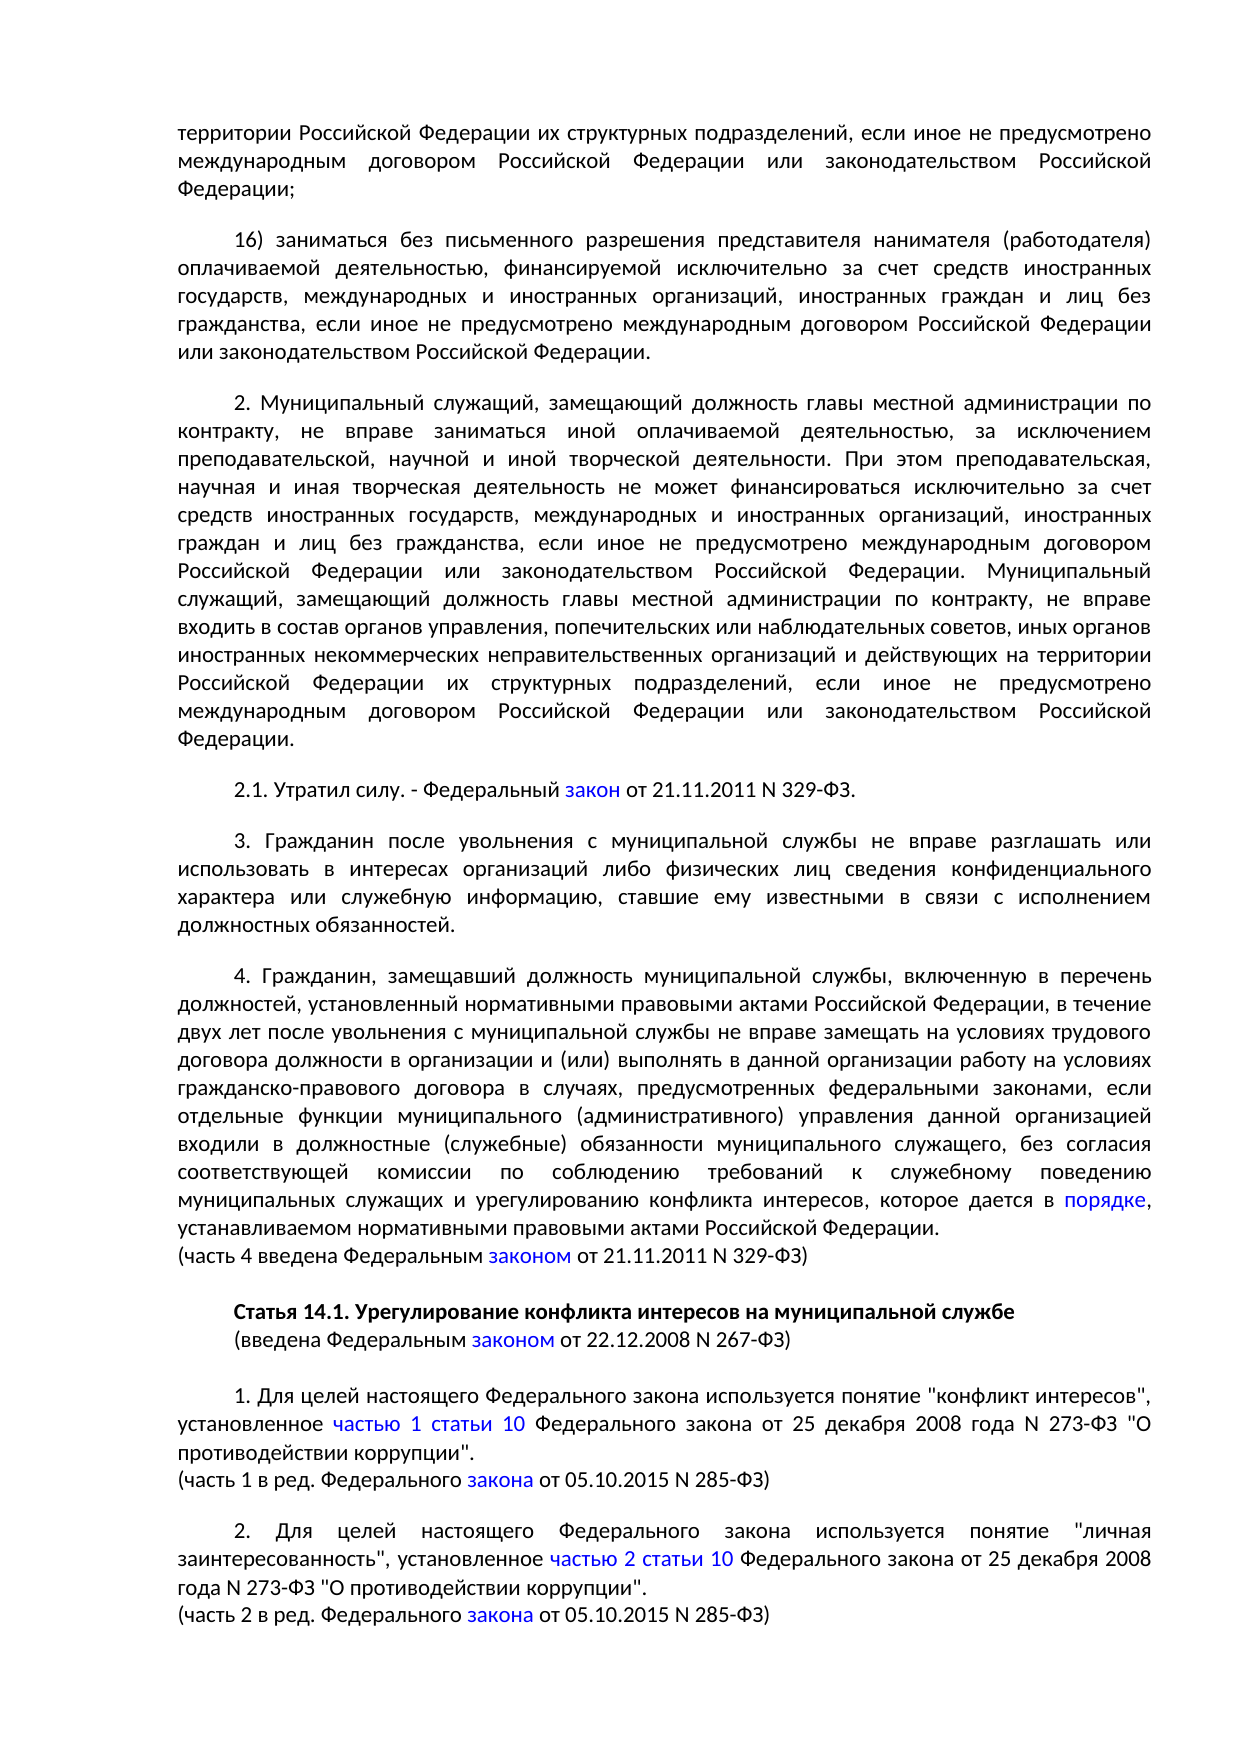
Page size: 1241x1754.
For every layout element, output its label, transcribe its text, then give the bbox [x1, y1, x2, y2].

text 2.1. Утратил силу. - Федеральный закон от 21.11.2011 N 329-ФЗ. [177, 775, 1152, 803]
text 16) заниматься без письменного разрешения представителя нанимателя (работодателя) оплачиваемой деятельностью, финансируемой исключительно за счет средств иностранных государств, международных и иностранных организаций, иностранных граждан и лиц без гражданства, если иное не предусмотрено международным договором Российской Федерации или законодательством Российской Федерации. [177, 225, 1152, 365]
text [177, 118, 1152, 202]
text (часть 4 введена Федеральным законом от 21.11.2011 N 329-ФЗ) [177, 1241, 1152, 1269]
text (часть 1 в ред. Федерального закона от 05.10.2015 N 285-ФЗ) [177, 1466, 1152, 1494]
text 1. Для целей настоящего Федерального закона используется понятие "конфликт интересов", установленное частью 1 статьи 10 Федерального закона от 25 декабря 2008 года N 273-ФЗ "О противодействии коррупции". [177, 1382, 1152, 1466]
text 4. Гражданин, замещавший должность муниципальной службы, включенную в перечень должностей, установленный нормативными правовыми актами Российской Федерации, в течение двух лет после увольнения с муниципальной службы не вправе замещать на условиях трудового договора должности в организации и (или) выполнять в данной организации работу на условиях гражданско-правового договора в случаях, предусмотренных федеральными законами, если отдельные функции муниципального (административного) управления данной организацией входили в должностные (служебные) обязанности муниципального служащего, без согласия соответствующей комиссии по соблюдению требований к служебному поведению муниципальных служащих и урегулированию конфликта интересов, которое дается в порядке, устанавливаемом нормативными правовыми актами Российской Федерации. [177, 961, 1152, 1241]
text (часть 2 в ред. Федерального закона от 05.10.2015 N 285-ФЗ) [177, 1601, 1152, 1629]
text 3. Гражданин после увольнения с муниципальной службы не вправе разглашать или использовать в интересах организаций либо физических лиц сведения конфиденциального характера или служебную информацию, ставшие ему известными в связи с исполнением должностных обязанностей. [177, 826, 1152, 938]
text 2. Для целей настоящего Федерального закона используется понятие "личная заинтересованность", установленное частью 2 статьи 10 Федерального закона от 25 декабря 2008 года N 273-ФЗ "О противодействии коррупции". [177, 1517, 1152, 1601]
text 2. Муниципальный служащий, замещающий должность главы местной администрации по контракту, не вправе заниматься иной оплачиваемой деятельностью, за исключением преподавательской, научной и иной творческой деятельности. При этом преподавательская, научная и иная творческая деятельность не может финансироваться исключительно за счет средств иностранных государств, международных и иностранных организаций, иностранных граждан и лиц без гражданства, если иное не предусмотрено международным договором Российской Федерации или законодательством Российской Федерации. Муниципальный служащий, замещающий должность главы местной администрации по контракту, не вправе входить в состав органов управления, попечительских или наблюдательных советов, иных органов иностранных некоммерческих неправительственных организаций и действующих на территории Российской Федерации их структурных подразделений, если иное не предусмотрено международным договором Российской Федерации или законодательством Российской Федерации. [177, 388, 1152, 752]
title Статья 14.1. Урегулирование конфликта интересов на муниципальной службе [177, 1297, 1152, 1326]
text (введена Федеральным законом от 22.12.2008 N 267-ФЗ) [177, 1326, 1152, 1353]
